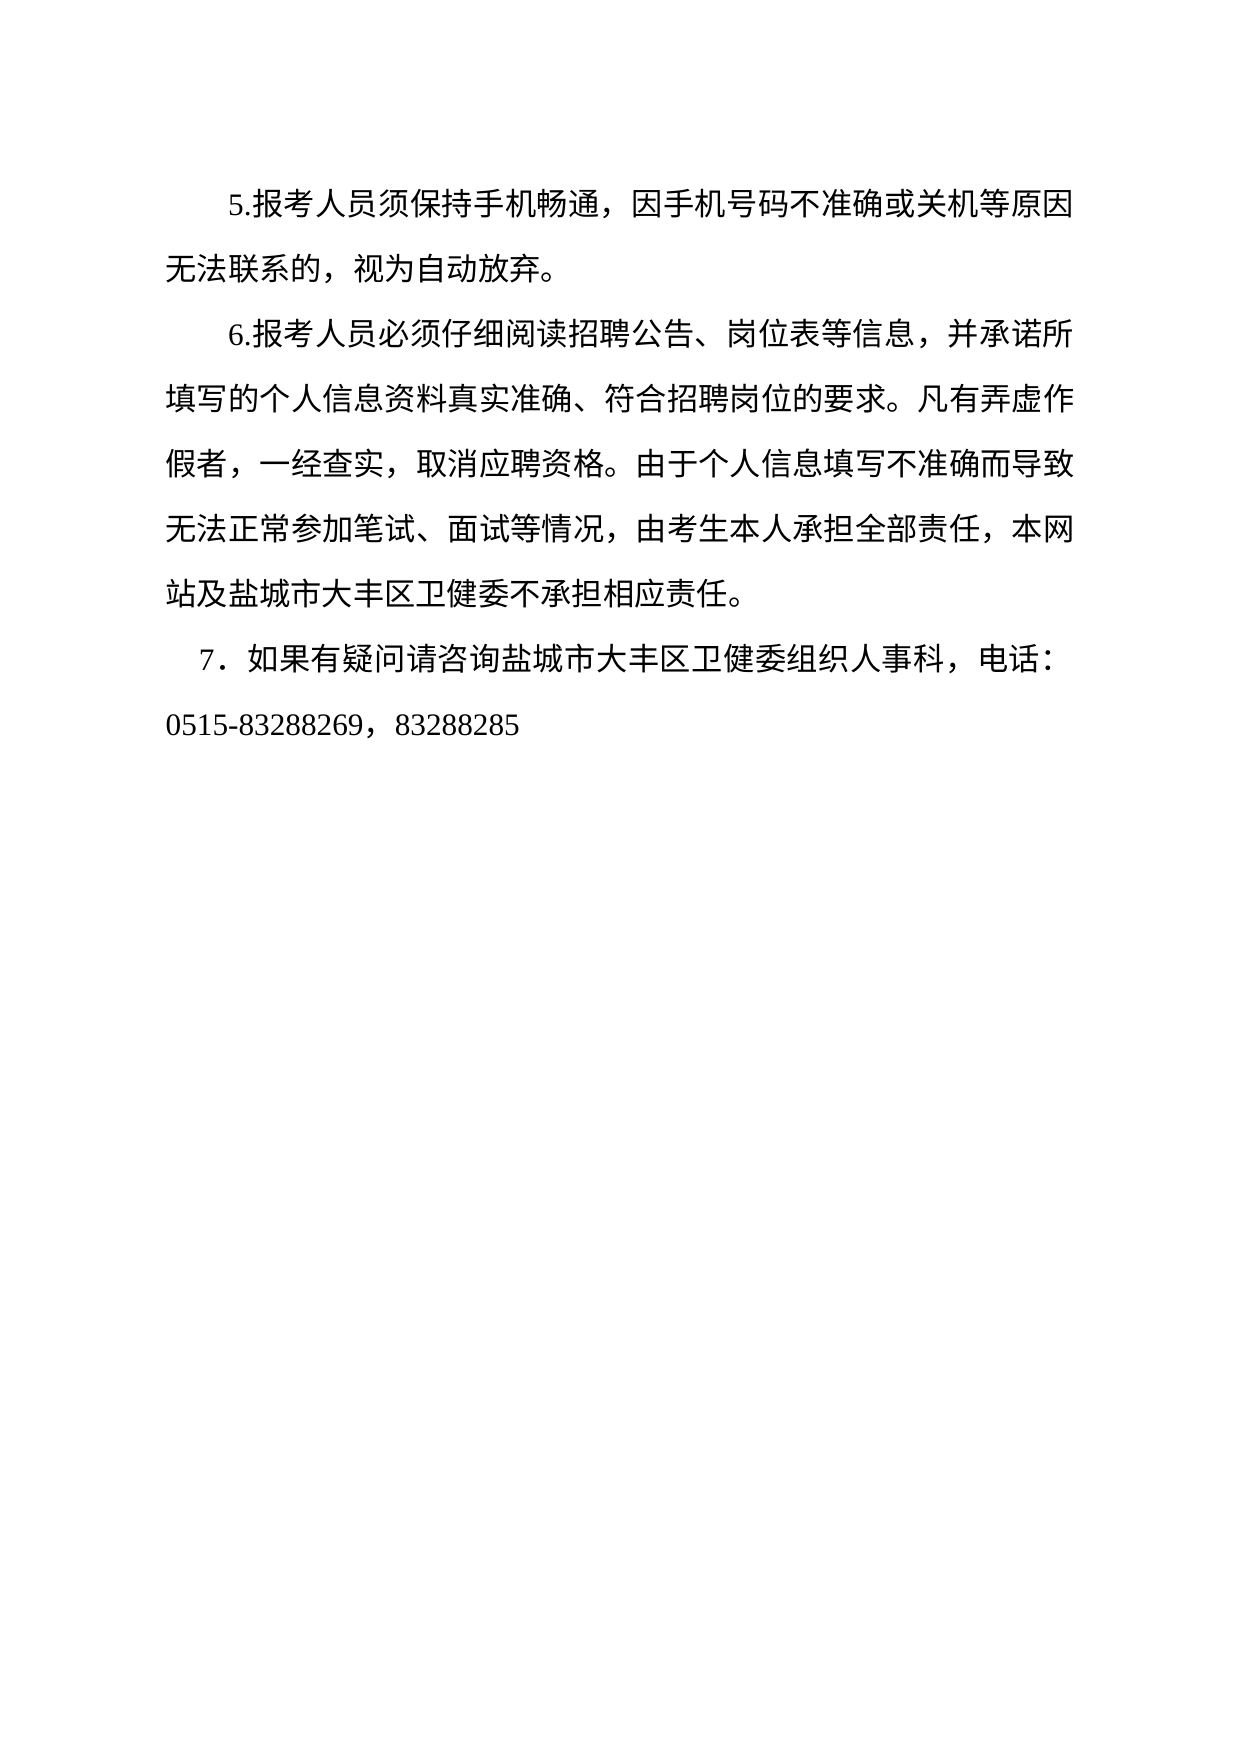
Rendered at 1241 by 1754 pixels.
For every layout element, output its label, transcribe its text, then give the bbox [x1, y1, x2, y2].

text 5.报考人员须保持手机畅通，因手机号码不准确或关机等原因无法联系的，视为自动放弃。 [165, 169, 1075, 299]
text 7．如果有疑问请咨询盐城市大丰区卫健委组织人事科，电话：0515-83288269，83288285 [165, 624, 1075, 754]
text 6.报考人员必须仔细阅读招聘公告、岗位表等信息，并承诺所填写的个人信息资料真实准确、符合招聘岗位的要求。凡有弄虚作假者，一经查实，取消应聘资格。由于个人信息填写不准确而导致无法正常参加笔试、面试等情况，由考生本人承担全部责任，本网站及盐城市大丰区卫健委不承担相应责任。 [165, 299, 1075, 624]
